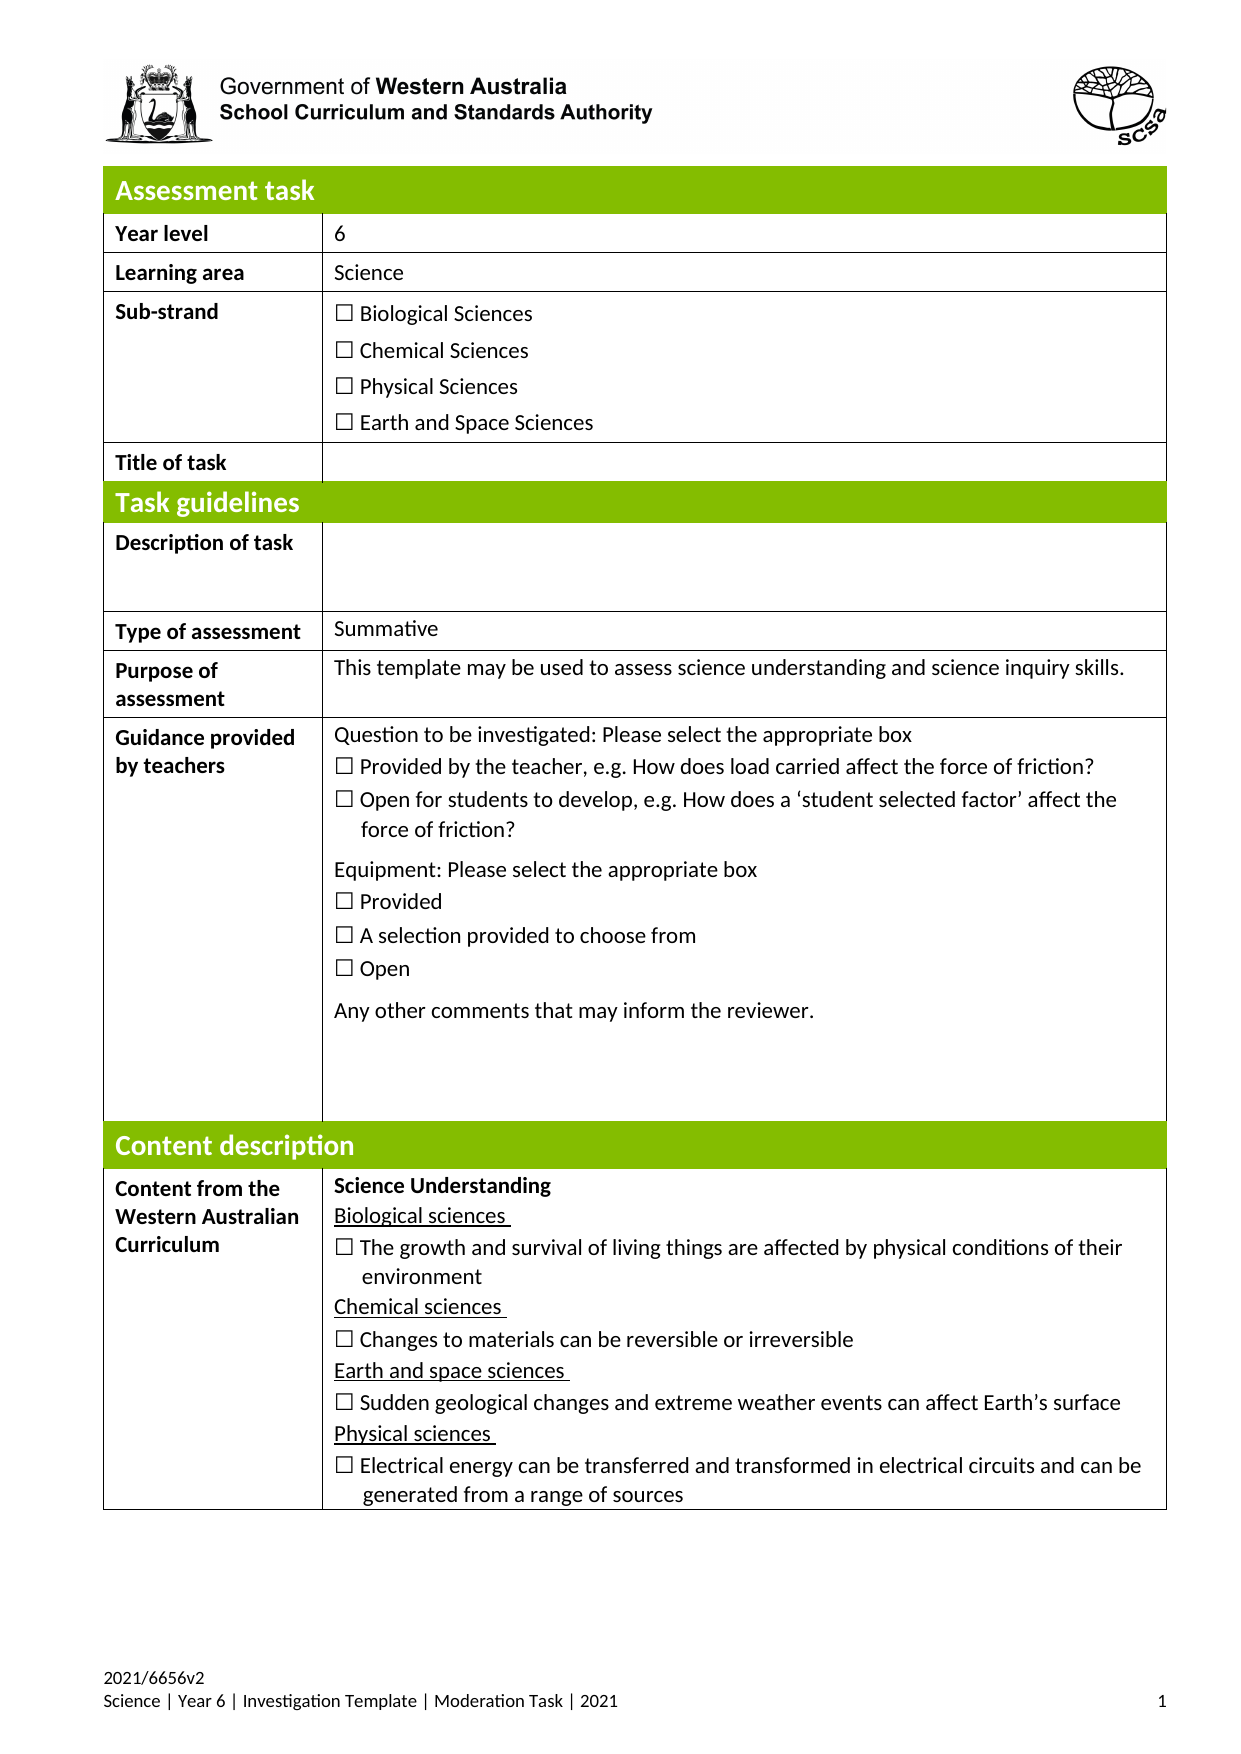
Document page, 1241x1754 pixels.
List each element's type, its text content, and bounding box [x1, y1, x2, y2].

table_cell Content from the Western Australian Curriculum [104, 1169, 322, 1509]
table_cell Content description [104, 1122, 1166, 1168]
picture [103, 59, 1167, 154]
table_cell Science Understanding Biological sciences The growth and survival of living things are affected by physical conditions of their environment Chemical sciences Changes to materials can be reversible or irreversible Earth and space sciences Sudden geological changes and extreme weather events can affect Earth’s surface Physical sciences Electrical energy can be transferred and transformed in electrical circuits and can be generated from a range of sources [323, 1169, 1166, 1509]
table_cell Description of task [104, 523, 322, 611]
table_cell Summative [323, 612, 1166, 650]
table_cell Sub-strand [104, 292, 322, 442]
table_cell Learning area [104, 253, 322, 291]
table_cell Biological Sciences Chemical Sciences Physical Sciences Earth and Space Sciences [323, 292, 1166, 442]
table_cell 6 [323, 214, 1166, 252]
table_cell Guidance provided by teachers [104, 718, 322, 1121]
table_cell Title of task [104, 443, 322, 481]
table_cell [323, 443, 1166, 481]
table_cell Year level [104, 214, 322, 252]
table_cell Purpose of assessment [104, 651, 322, 717]
table_cell Task guidelines [104, 483, 1166, 522]
table_cell Type of assessment [104, 612, 322, 650]
table_cell This template may be used to assess science understanding and science inquiry skills. [323, 651, 1166, 717]
table_header Assessment task [104, 168, 1166, 213]
table_cell Question to be investigated: Please select the appropriate box Provided by the teacher, e.g. How does load carried affect the force of friction? Open for students to develop, e.g. How does a ‘student selected factor’ affect the force of friction? Equipment: Please select the appropriate box Provided A selection provided to choose from Open Any other comments that may inform the reviewer. [323, 718, 1166, 1121]
table_cell [323, 523, 1166, 611]
table_cell Science [323, 253, 1166, 291]
